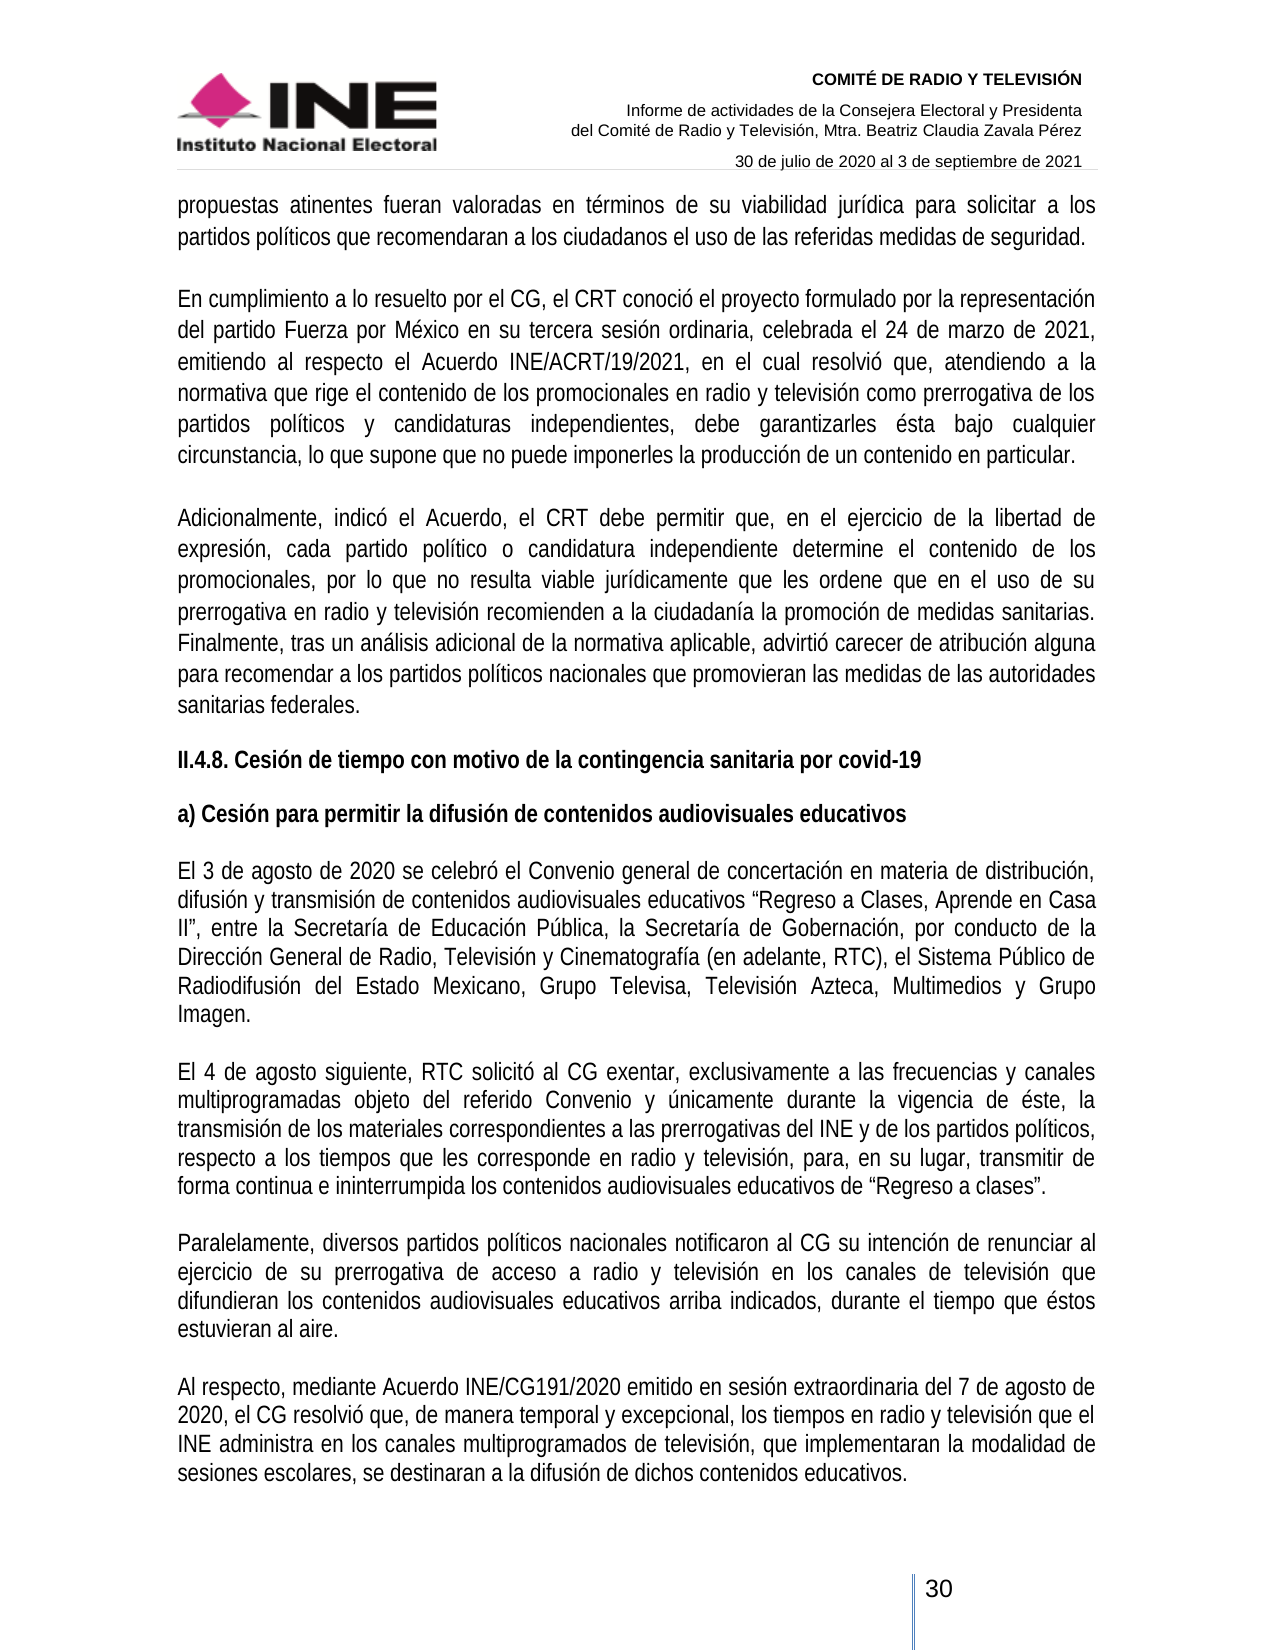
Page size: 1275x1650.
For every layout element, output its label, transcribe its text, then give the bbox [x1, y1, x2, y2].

text Adicionalmente, indicó el Acuerdo, el CRT debe permitir que, en el ejercicio de la libertad de expresión, cada partido político o candidatura independiente determine el contenido de los promocionales, por lo que no resulta viable jurídicamente que les ordene que en el uso de su prerrogativa en radio y televisión recomienden a la ciudadanía la promoción de medidas sanitarias. Finalmente, tras un análisis adicional de la normativa aplicable, advirtió carecer de atribución alguna para recomendar a los partidos políticos nacionales que promovieran las medidas de las autoridades sanitarias federales. [177, 501, 1098, 720]
subtitle a) Cesión para permitir la difusión de contenidos audiovisuales educativos [177, 799, 1098, 827]
text Paralelamente, diversos partidos políticos nacionales notificaron al CG su intención de renunciar al ejercicio de su prerrogativa de acceso a radio y televisión en los canales de televisión que difundieran los contenidos audiovisuales educativos arriba indicados, durante el tiempo que éstos estuvieran al aire. [177, 1228, 1098, 1343]
text El 4 de agosto siguiente, RTC solicitó al CG exentar, exclusivamente a las frecuencias y canales multiprogramadas objeto del referido Convenio y únicamente durante la vigencia de éste, la transmisión de los materiales correspondientes a las prerrogativas del INE y de los partidos políticos, respecto a los tiempos que les corresponde en radio y televisión, para, en su lugar, transmitir de forma continua e ininterrumpida los contenidos audiovisuales educativos de “Regreso a clases”. [177, 1057, 1098, 1200]
text II.4.8. Cesión de tiempo con motivo de la contingencia sanitaria por covid-19 [177, 745, 1098, 774]
text Al respecto, mediante Acuerdo INE/CG191/2020 emitido en sesión extraordinaria del 7 de agosto de 2020, el CG resolvió que, de manera temporal y excepcional, los tiempos en radio y televisión que el INE administra en los canales multiprogramados de televisión, que implementaran la modalidad de sesiones escolares, se destinaran a la difusión de dichos contenidos educativos. [177, 1372, 1098, 1486]
text El 3 de agosto de 2020 se celebró el Convenio general de concertación en materia de distribución, difusión y transmisión de contenidos audiovisuales educativos “Regreso a Clases, Aprende en Casa II”, entre la Secretaría de Educación Pública, la Secretaría de Gobernación, por conducto de la Dirección General de Radio, Televisión y Cinematografía (en adelante, RTC), el Sistema Público de Radiodifusión del Estado Mexicano, Grupo Televisa, Televisión Azteca, Multimedios y Grupo Imagen. [177, 856, 1098, 1028]
picture [177, 73, 437, 151]
text En cumplimiento a lo resuelto por el CG, el CRT conoció el proyecto formulado por la representación del partido Fuerza por México en su tercera sesión ordinaria, celebrada el 24 de marzo de 2021, emitiendo al respecto el Acuerdo INE/ACRT/19/2021, en el cual resolvió que, atendiendo a la normativa que rige el contenido de los promocionales en radio y televisión como prerrogativa de los partidos políticos y candidaturas independientes, debe garantizarles ésta bajo cualquier circunstancia, lo que supone que no puede imponerles la producción de un contenido en particular. [177, 283, 1098, 470]
